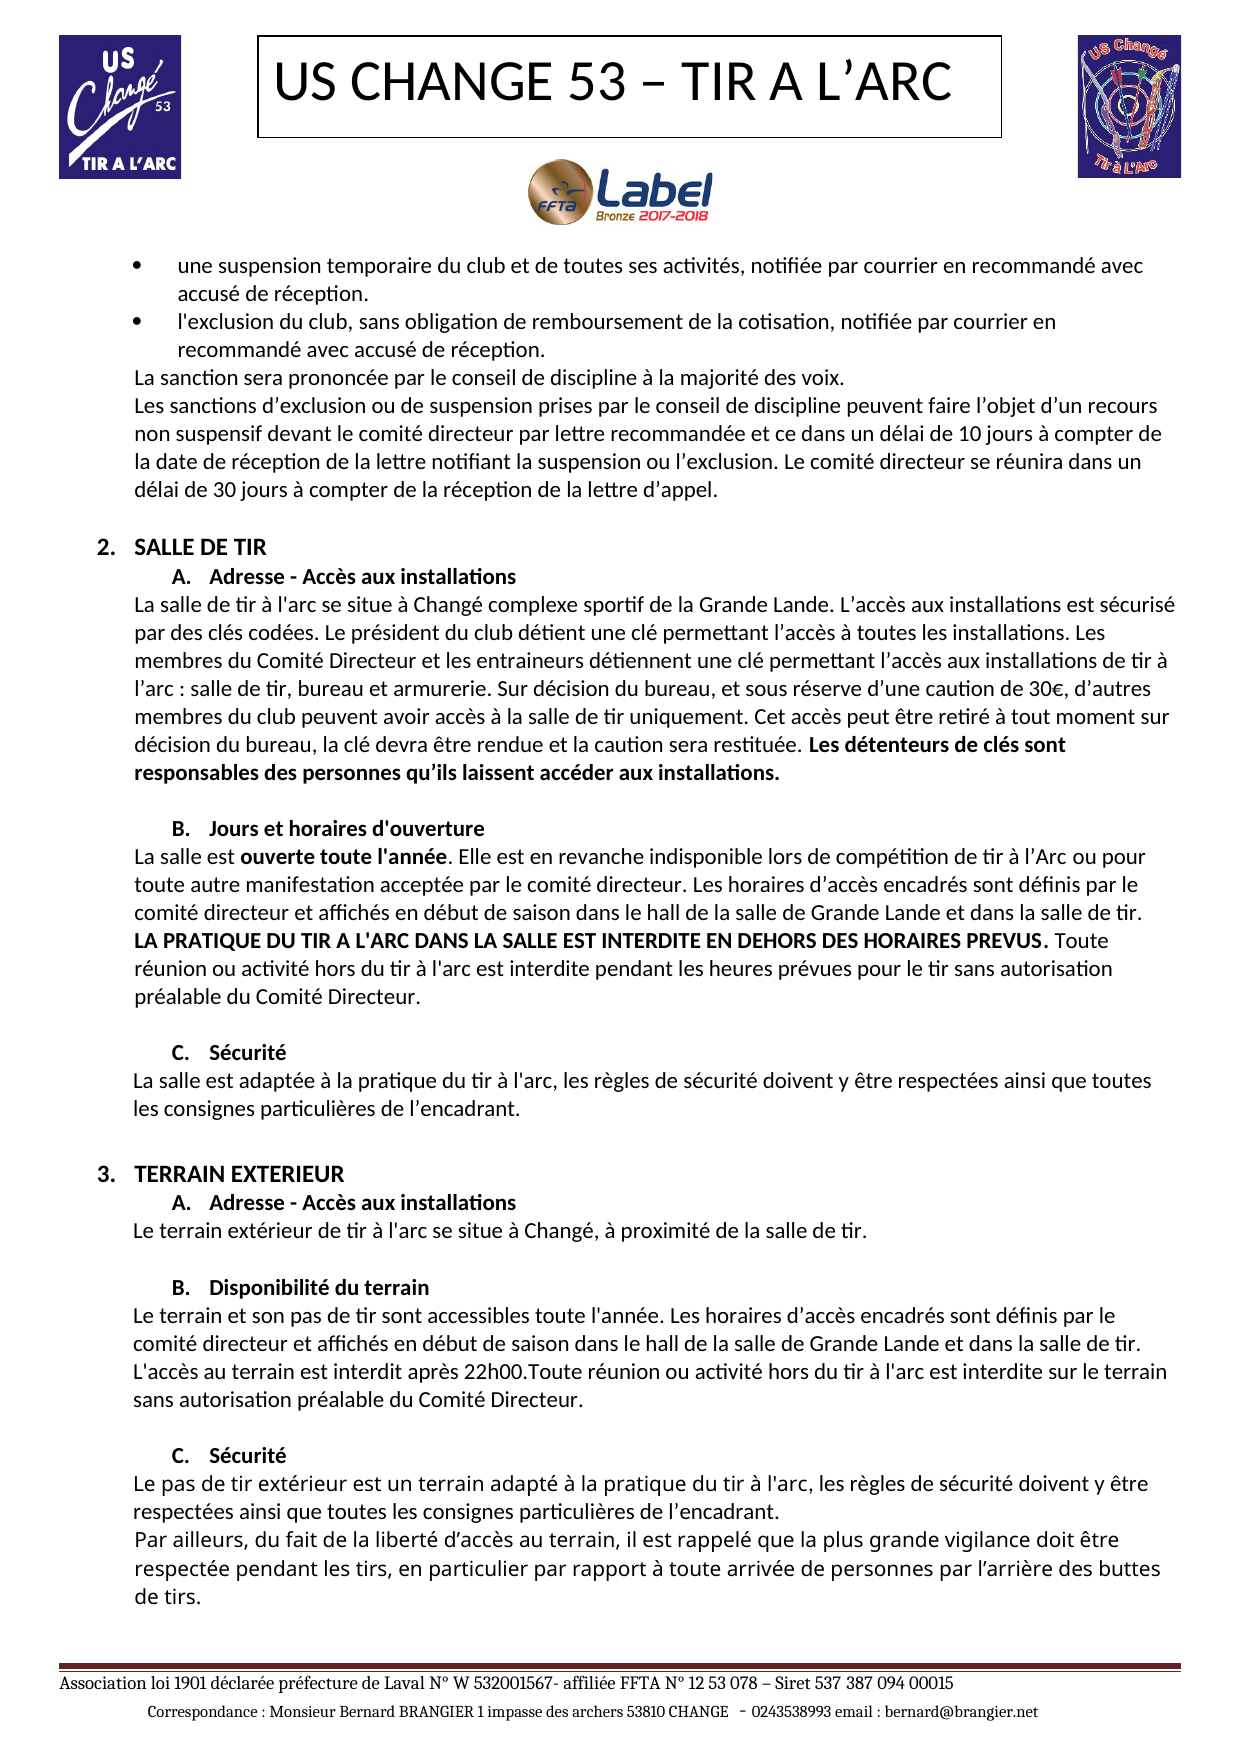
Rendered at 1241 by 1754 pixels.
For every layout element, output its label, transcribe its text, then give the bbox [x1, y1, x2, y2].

text Le pas de tir extérieur est un terrain adapté à la pratique du tir à l'arc, les règles de sécurité doivent y être respectées ainsi que toutes les consignes particulières de l’encadrant. [133, 1469, 1181, 1525]
list La salle est ouverte toute l'année. Elle est en revanche indisponible lors de compétition de tir à l’Arc ou pour toute autre manifestation acceptée par le comité directeur. Les horaires d’accès encadrés sont définis par le comité directeur et affichés en début de saison dans le hall de la salle de Grande Lande et dans la salle de tir. LA PRATIQUE DU TIR A L'ARC DANS LA SALLE EST INTERDITE EN DEHORS DES HORAIRES PREVUS. Toute réunion ou activité hors du tir à l'arc est interdite pendant les heures prévues pour le tir sans autorisation préalable du Comité Directeur. [134, 842, 1181, 1010]
list SALLE DE TIR [97, 531, 1181, 562]
list Disponibilité du terrain [172, 1273, 1181, 1301]
list l'exclusion du club, sans obligation de remboursement de la cotisation, notifiée par courrier en recommandé avec accusé de réception. [133, 307, 1181, 363]
list une suspension temporaire du club et de toutes ses activités, notifiée par courrier en recommandé avec accusé de réception. [133, 251, 1181, 307]
picture [1077, 35, 1182, 178]
list La sanction sera prononcée par le conseil de discipline à la majorité des voix. [134, 363, 1181, 391]
list La salle de tir à l'arc se situe à Changé complexe sportif de la Grande Lande. L’accès aux installations est sécurisé par des clés codées. Le président du club détient une clé permettant l’accès à toutes les installations. Les membres du Comité Directeur et les entraineurs détiennent une clé permettant l’accès aux installations de tir à l’arc : salle de tir, bureau et armurerie. Sur décision du bureau, et sous réserve d’une caution de 30€, d’autres membres du club peuvent avoir accès à la salle de tir uniquement. Cet accès peut être retiré à tout moment sur décision du bureau, la clé devra être rendue et la caution sera restituée. Les détenteurs de clés sont responsables des personnes qu’ils laissent accéder aux installations. [134, 590, 1181, 786]
picture [59, 35, 182, 179]
list Les sanctions d’exclusion ou de suspension prises par le conseil de discipline peuvent faire l’objet d’un recours non suspensif devant le comité directeur par lettre recommandée et ce dans un délai de 10 jours à compter de la date de réception de la lettre notifiant la suspension ou l’exclusion. Le comité directeur se réunira dans un délai de 30 jours à compter de la réception de la lettre d’appel. [134, 391, 1181, 503]
picture [528, 159, 713, 225]
list TERRAIN EXTERIEUR [97, 1158, 1181, 1188]
text Le terrain extérieur de tir à l'arc se situe à Changé, à proximité de la salle de tir. [133, 1216, 1181, 1244]
list Jours et horaires d'ouverture [172, 814, 1181, 842]
list Adresse - Accès aux installations [172, 562, 1181, 590]
text Le terrain et son pas de tir sont accessibles toute l'année. Les horaires d’accès encadrés sont définis par le comité directeur et affichés en début de saison dans le hall de la salle de Grande Lande et dans la salle de tir. L'accès au terrain est interdit après 22h00.Toute réunion ou activité hors du tir à l'arc est interdite sur le terrain sans autorisation préalable du Comité Directeur. [133, 1301, 1181, 1413]
list Sécurité [172, 1441, 1181, 1469]
list Sécurité [172, 1038, 1181, 1066]
list Adresse - Accès aux installations [172, 1188, 1181, 1216]
list Par ailleurs, du fait de la liberté d’accès au terrain, il est rappelé que la plus grande vigilance doit être respectée pendant les tirs, en particulier par rapport à toute arrivée de personnes par l’arrière des buttes de tirs. [134, 1525, 1181, 1611]
text La salle est adaptée à la pratique du tir à l'arc, les règles de sécurité doivent y être respectées ainsi que toutes les consignes particulières de l’encadrant. [133, 1066, 1181, 1122]
